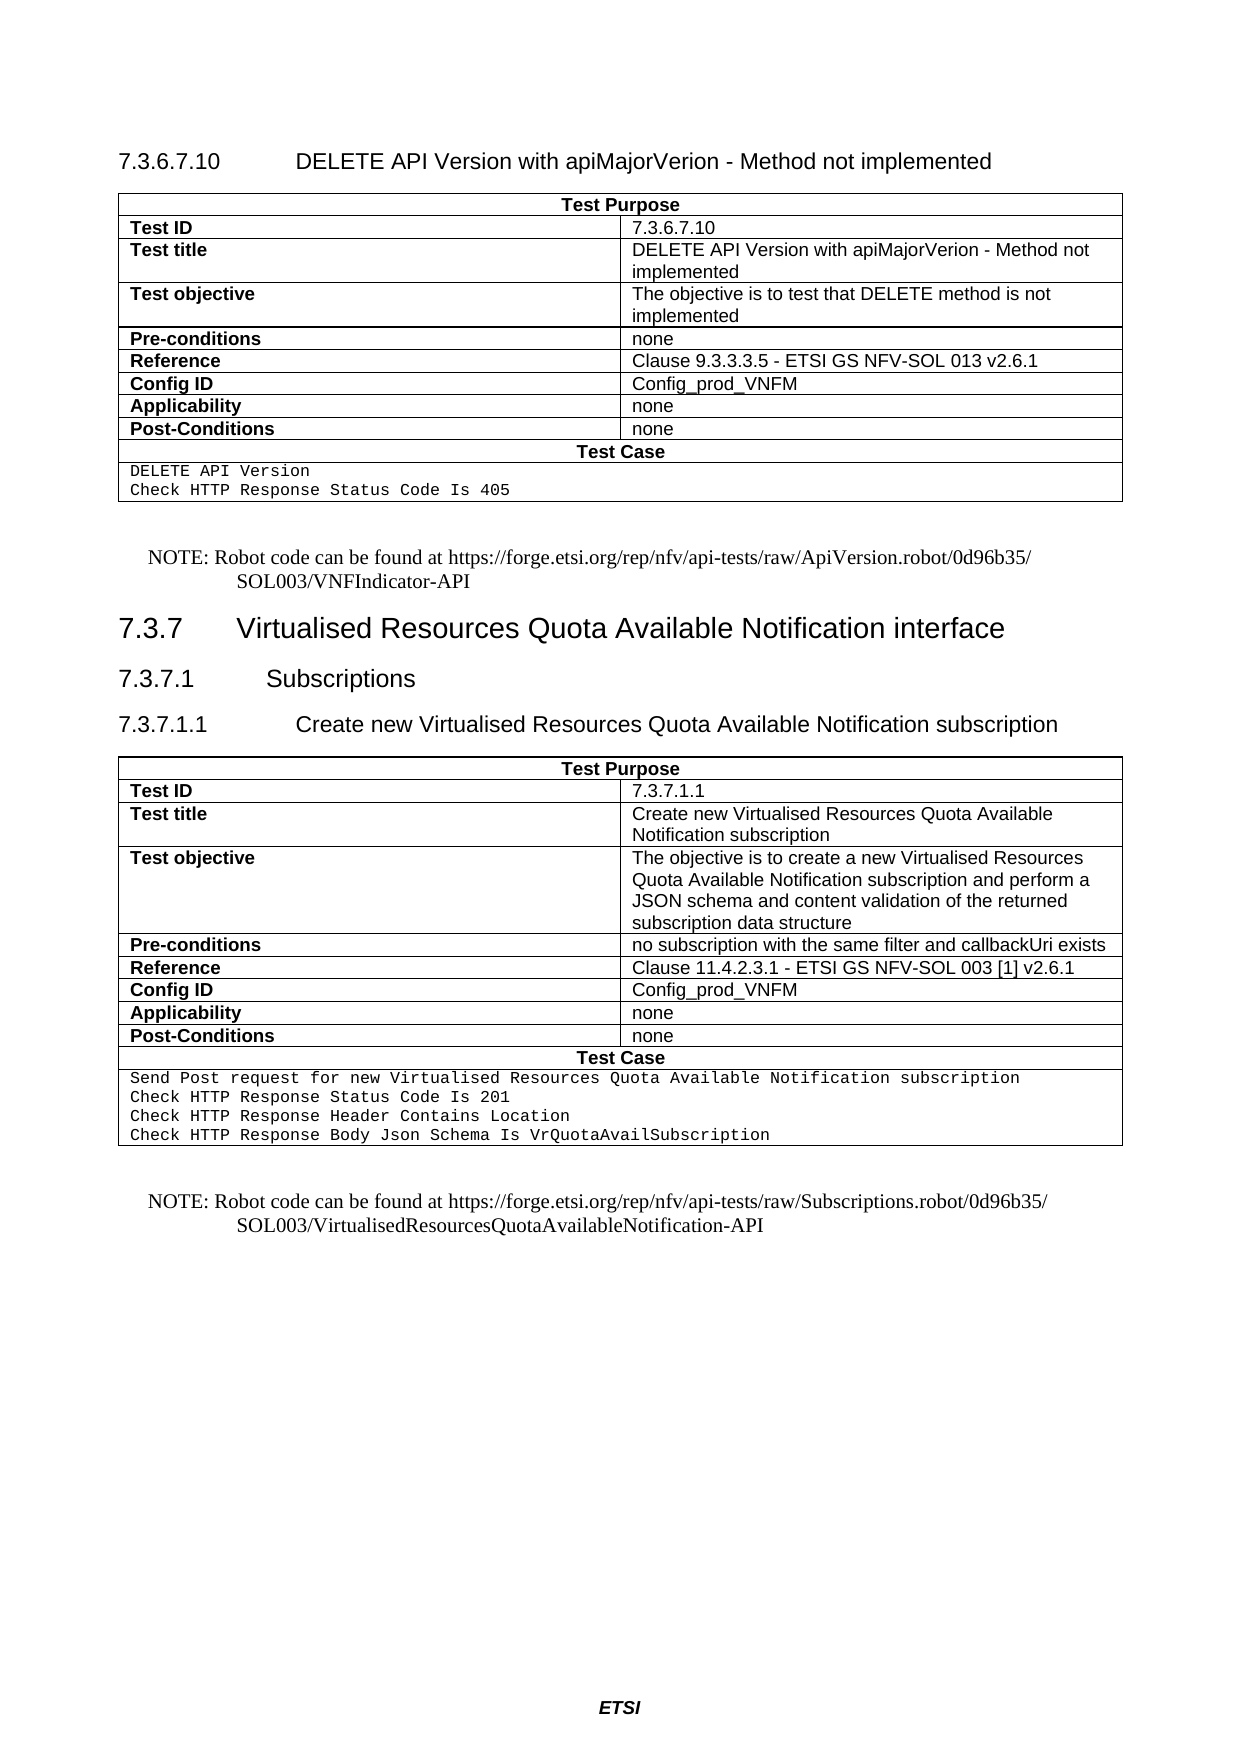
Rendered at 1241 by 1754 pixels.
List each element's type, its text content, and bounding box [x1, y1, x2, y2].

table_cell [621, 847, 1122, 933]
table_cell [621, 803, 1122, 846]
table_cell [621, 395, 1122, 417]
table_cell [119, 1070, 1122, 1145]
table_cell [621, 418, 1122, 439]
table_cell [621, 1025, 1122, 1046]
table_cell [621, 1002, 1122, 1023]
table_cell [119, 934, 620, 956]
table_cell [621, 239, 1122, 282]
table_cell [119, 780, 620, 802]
subtitle 7.3.7.1.1 Create new Virtualised Resources Quota Available Notification subscription [118, 711, 1122, 738]
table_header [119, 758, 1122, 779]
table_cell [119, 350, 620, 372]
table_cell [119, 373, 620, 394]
subtitle 7.3.7.1 Subscriptions [118, 664, 1122, 692]
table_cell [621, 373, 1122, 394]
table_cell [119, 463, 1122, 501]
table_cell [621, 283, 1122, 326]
text NOTE: Robot code can be found at https://forge.etsi.org/rep/nfv/api-tests/raw/Subscriptions.robot/0d96b35/SOL003/VirtualisedResourcesQuotaAvailableNotification-API [148, 1189, 1122, 1237]
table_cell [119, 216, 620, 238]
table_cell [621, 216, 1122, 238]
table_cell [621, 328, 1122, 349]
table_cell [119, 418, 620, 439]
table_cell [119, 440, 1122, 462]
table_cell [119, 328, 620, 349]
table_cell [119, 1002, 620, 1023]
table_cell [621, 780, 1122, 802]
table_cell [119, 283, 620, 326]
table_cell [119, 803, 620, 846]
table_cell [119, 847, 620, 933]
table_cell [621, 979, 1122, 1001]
subtitle 7.3.7 Virtualised Resources Quota Available Notification interface [118, 611, 1122, 645]
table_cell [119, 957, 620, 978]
text NOTE: Robot code can be found at https://forge.etsi.org/rep/nfv/api-tests/raw/ApiVersion.robot/0d96b35/SOL003/VNFIndicator-API [148, 544, 1122, 593]
subtitle 7.3.6.7.10 DELETE API Version with apiMajorVerion - Method not implemented [118, 148, 1122, 174]
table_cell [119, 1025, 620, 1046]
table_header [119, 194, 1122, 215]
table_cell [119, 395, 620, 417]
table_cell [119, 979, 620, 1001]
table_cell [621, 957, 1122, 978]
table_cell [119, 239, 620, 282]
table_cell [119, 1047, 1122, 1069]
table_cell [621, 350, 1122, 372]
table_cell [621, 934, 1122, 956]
